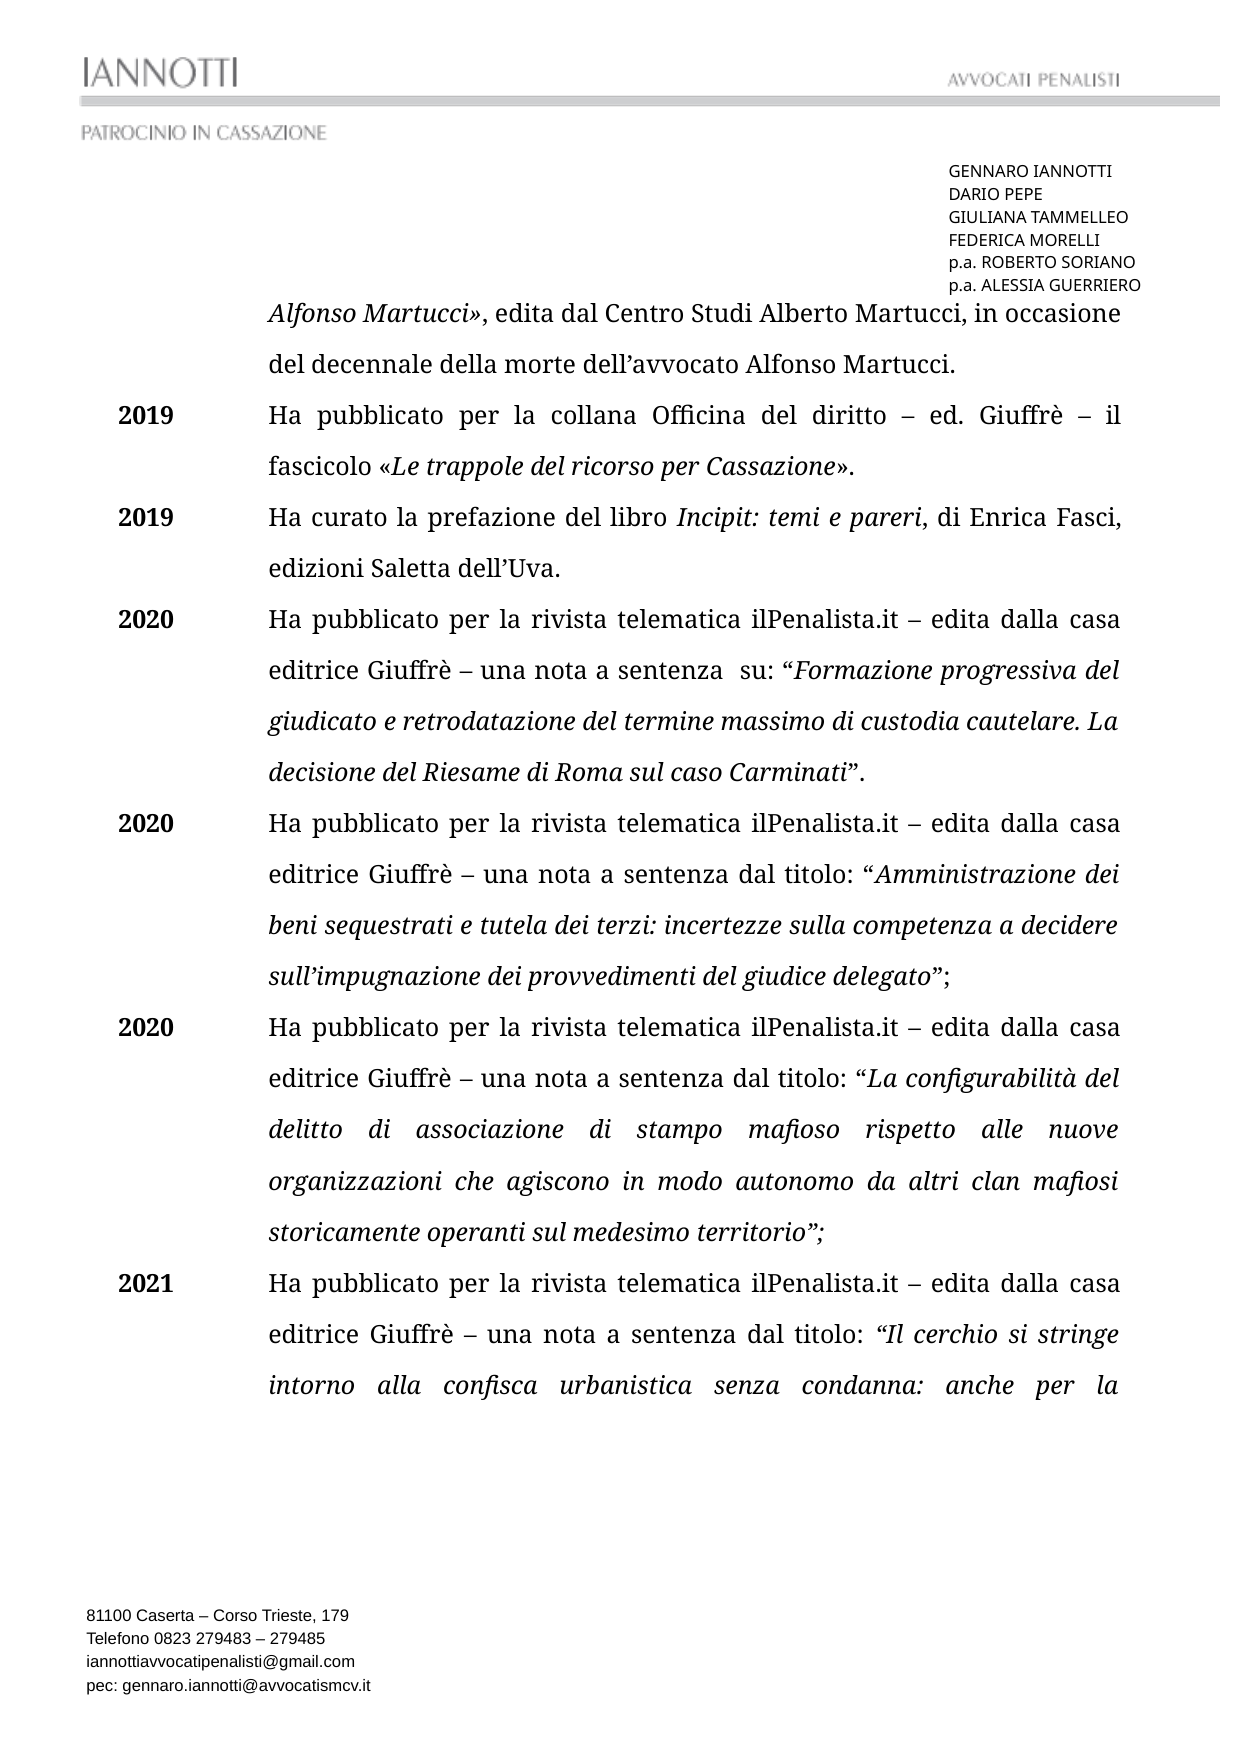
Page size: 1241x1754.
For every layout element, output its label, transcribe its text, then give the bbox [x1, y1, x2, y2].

text 2019 Ha curato la prefazione del libro Incipit: temi e pareri, di Enrica Fasci, edizioni Saletta dell’Uva. [118, 499, 1122, 585]
text 2020 Ha pubblicato per la rivista telematica ilPenalista.it – edita dalla casa editrice Giuffrè – una nota a sentenza dal titolo: “La configurabilità del delitto di associazione di stampo mafioso rispetto alle nuove organizzazioni che agiscono in modo autonomo da altri clan mafiosi storicamente operanti sul medesimo territorio”; [118, 1010, 1122, 1248]
text 2020 Ha pubblicato per la rivista telematica ilPenalista.it – edita dalla casa editrice Giuffrè – una nota a sentenza dal titolo: “Amministrazione dei beni sequestrati e tutela dei terzi: incertezze sulla competenza a decidere sull’impugnazione dei provvedimenti del giudice delegato”; [118, 806, 1122, 993]
text 2020 Ha pubblicato per la rivista telematica ilPenalista.it – edita dalla casa editrice Giuffrè – una nota a sentenza su: “Formazione progressiva del giudicato e retrodatazione del termine massimo di custodia cautelare. La decisione del Riesame di Roma sul caso Carminati”. [118, 602, 1122, 789]
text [118, 1265, 1122, 1401]
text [118, 295, 1122, 381]
text 2019 Ha pubblicato per la collana Officina del diritto – ed. Giuffrè – il fascicolo «Le trappole del ricorso per Cassazione». [118, 397, 1122, 483]
